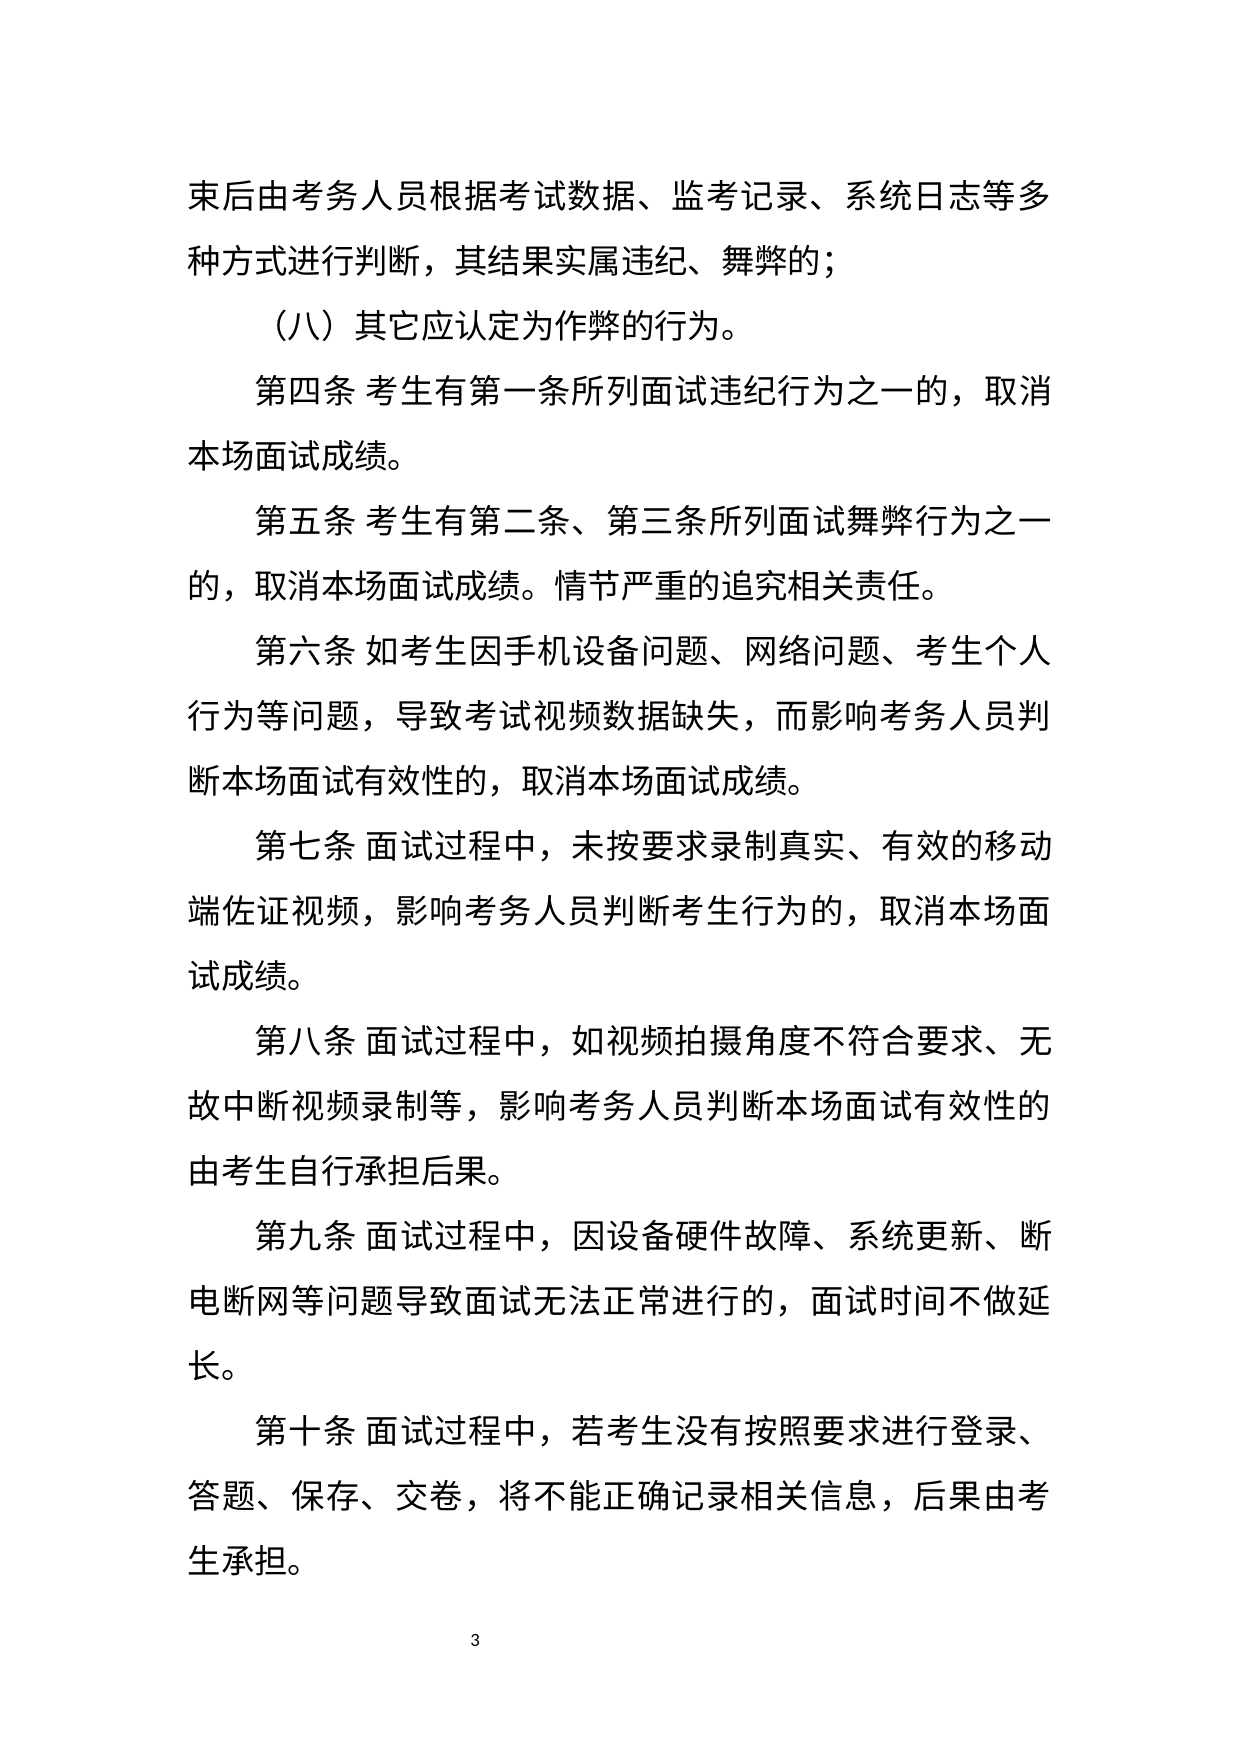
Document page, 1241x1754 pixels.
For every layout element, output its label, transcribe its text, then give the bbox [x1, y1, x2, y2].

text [187, 162, 1053, 292]
text 第九条 面试过程中，因设备硬件故障、系统更新、断电断网等问题导致面试无法正常进行的，面试时间不做延长。 [187, 1202, 1053, 1397]
text （八）其它应认定为作弊的行为。 [187, 292, 1053, 357]
text 第六条 如考生因手机设备问题、网络问题、考生个人行为等问题，导致考试视频数据缺失，而影响考务人员判断本场面试有效性的，取消本场面试成绩。 [187, 617, 1053, 812]
text 第四条 考生有第一条所列面试违纪行为之一的，取消本场面试成绩。 [187, 357, 1053, 487]
text 第八条 面试过程中，如视频拍摄角度不符合要求、无故中断视频录制等，影响考务人员判断本场面试有效性的，由考生自行承担后果。 [187, 1007, 1053, 1202]
text 第五条 考生有第二条、第三条所列面试舞弊行为之一的，取消本场面试成绩。情节严重的追究相关责任。 [187, 487, 1053, 617]
text 第七条 面试过程中，未按要求录制真实、有效的移动端佐证视频，影响考务人员判断考生行为的，取消本场面试成绩。 [187, 812, 1053, 1007]
text 第十条 面试过程中，若考生没有按照要求进行登录、答题、保存、交卷，将不能正确记录相关信息，后果由考生承担。 [187, 1397, 1053, 1592]
